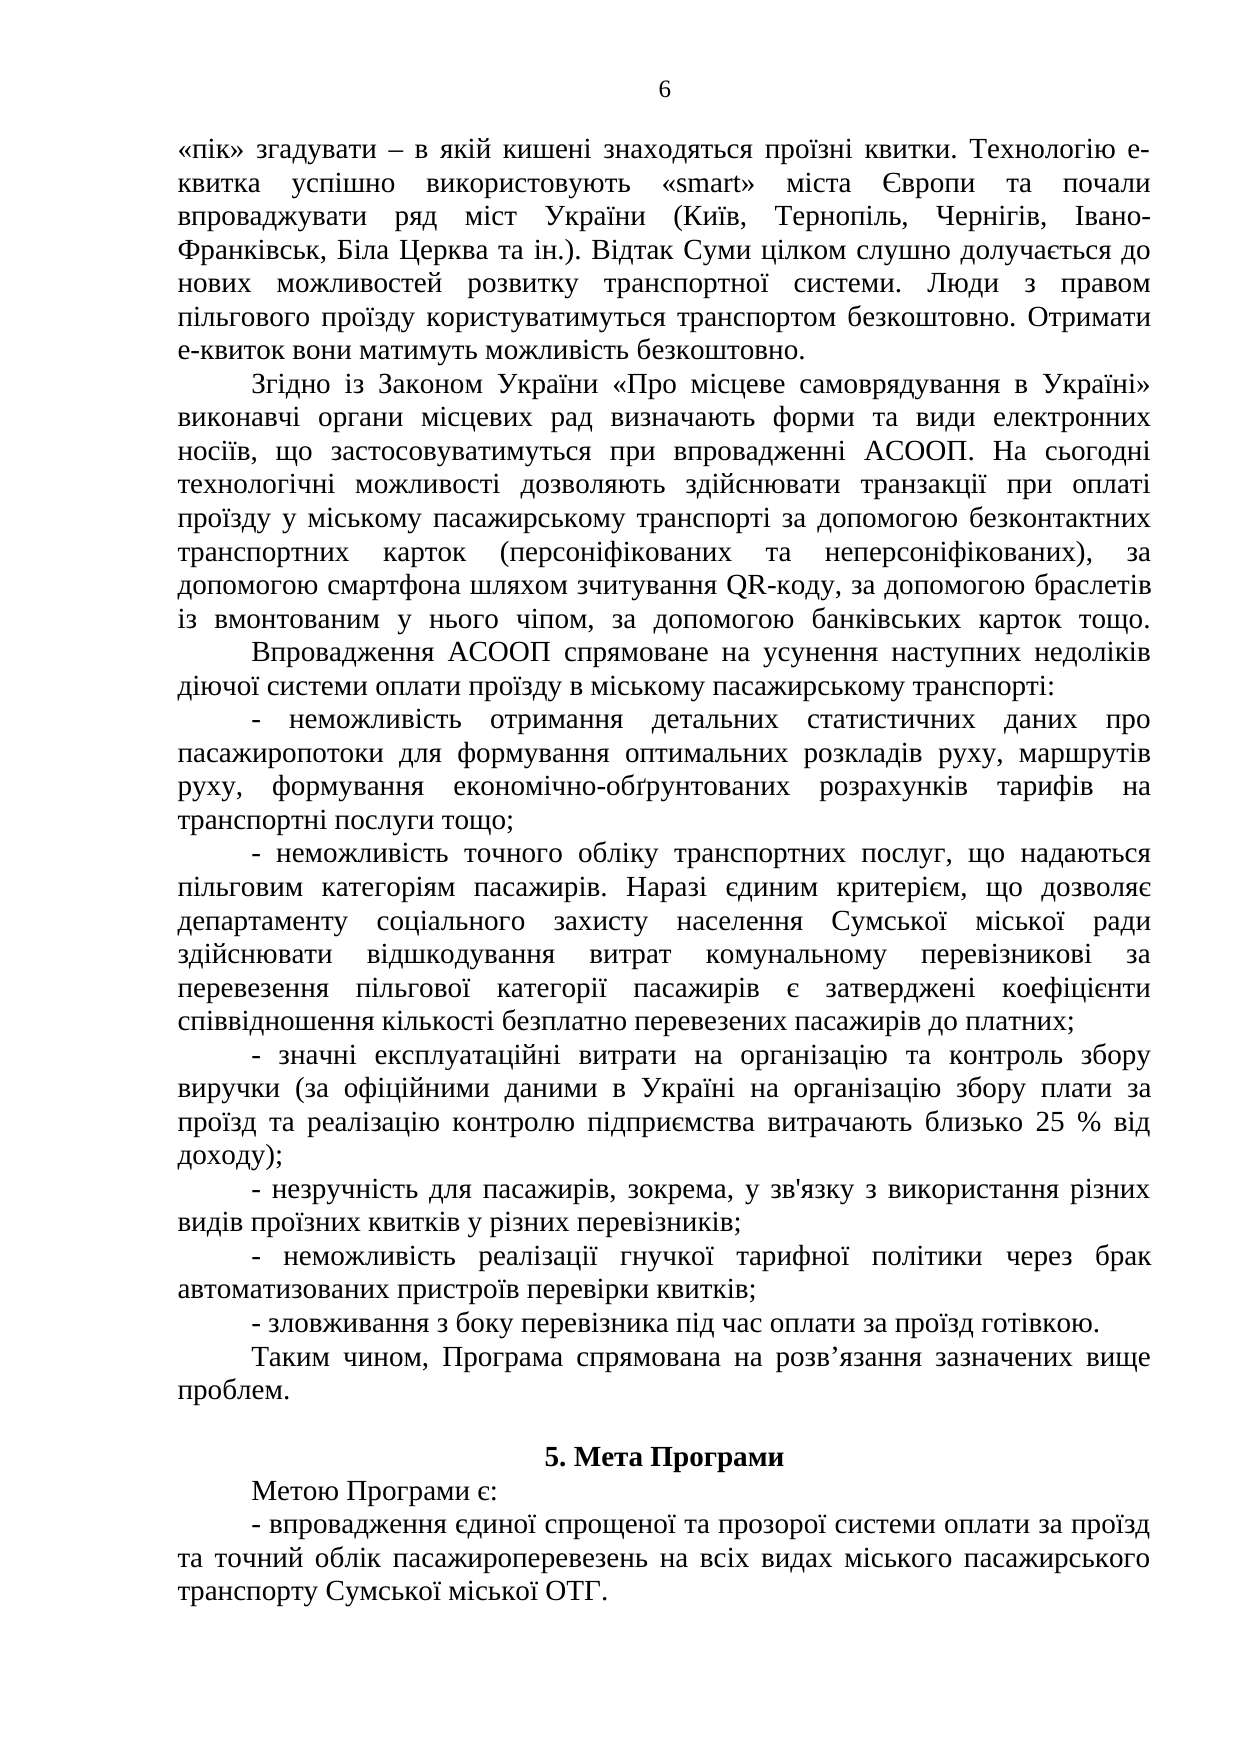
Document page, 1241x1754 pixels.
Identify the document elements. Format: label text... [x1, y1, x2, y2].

text - впровадження єдиної спрощеної та прозорої системи оплати за проїзд та точний облік пасажироперевезень на всіх видах міського пасажирського транспорту Сумської міської ОТГ. [177, 1506, 1152, 1607]
text Згідно із Законом України «Про місцеве самоврядування в Україні» виконавчі органи місцевих рад визначають форми та види електронних носіїв, що застосовуватимуться при впровадженні АСООП. На сьогодні технологічні можливості дозволяють здійснювати транзакції при оплаті проїзду у міському пасажирському транспорті за допомогою безконтактних транспортних карток (персоніфікованих та неперсоніфікованих), за допомогою смартфона шляхом зчитування QR-коду, за допомогою браслетів із вмонтованим у нього чіпом, за допомогою банківських карток тощо. Впровадження АСООП спрямоване на усунення наступних недоліків діючої системи оплати проїзду в міському пасажирському транспорті: [177, 366, 1152, 701]
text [177, 131, 1152, 366]
text - зловживання з боку перевізника під час оплати за проїзд готівкою. [177, 1305, 1152, 1339]
text - значні експлуатаційні витрати на організацію та контроль збору виручки (за офіційними даними в Україні на організацію збору плати за проїзд та реалізацію контролю підприємства витрачають близько 25 % від доходу); [177, 1037, 1152, 1171]
text - неможливість отримання детальних статистичних даних про пасажиропотоки для формування оптимальних розкладів руху, маршрутів руху, формування економічно-обґрунтованих розрахунків тарифів на транспортні послуги тощо; [177, 701, 1152, 836]
text - неможливість реалізації гнучкої тарифної політики через брак автоматизованих пристроїв перевірки квитків; [177, 1238, 1152, 1305]
text 5. Мета Програми [177, 1439, 1152, 1473]
text Таким чином, Програма спрямована на розв’язання зазначених вище проблем. [177, 1339, 1152, 1406]
text - неможливість точного обліку транспортних послуг, що надаються пільговим категоріям пасажирів. Наразі єдиним критерієм, що дозволяє департаменту соціального захисту населення Сумської міської ради здійснювати відшкодування витрат комунальному перевізникові за перевезення пільгової категорії пасажирів є затверджені коефіцієнти співвідношення кількості безплатно перевезених пасажирів до платних; [177, 836, 1152, 1037]
text Метою Програми є: [177, 1473, 1152, 1506]
text - незручність для пасажирів, зокрема, у зв'язку з використання різних видів проїзних квитків у різних перевізників; [177, 1171, 1152, 1238]
